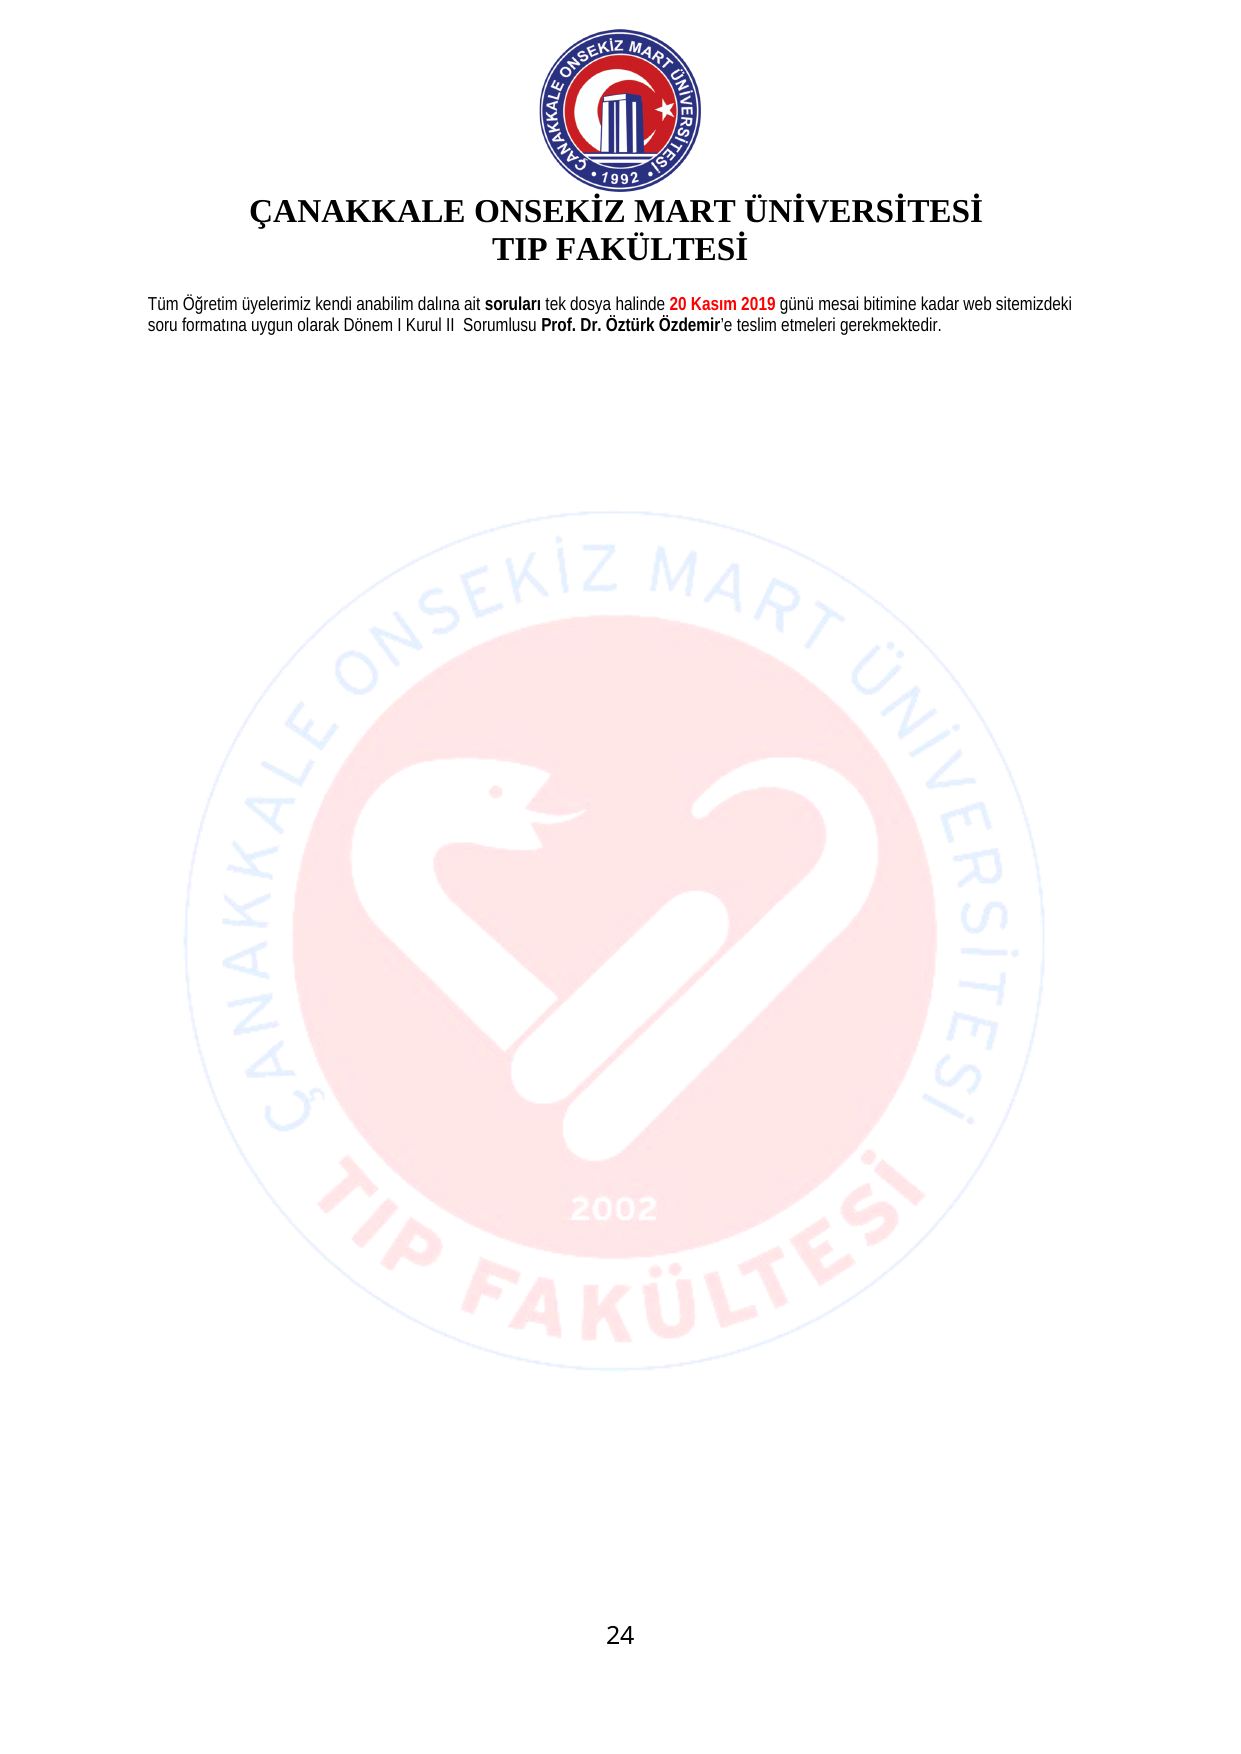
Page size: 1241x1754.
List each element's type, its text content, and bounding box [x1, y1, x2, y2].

text Tüm Öğretim üyelerimiz kendi anabilim dalına ait soruları tek dosya halinde 20 Kasım 2019 günü mesai bitimine kadar web sitemizdeki soru formatına uygun olarak Dönem I Kurul II Sorumlusu Prof. Dr. Öztürk Özdemir’e teslim etmeleri gerekmektedir. [148, 293, 1092, 336]
picture [539, 29, 701, 192]
